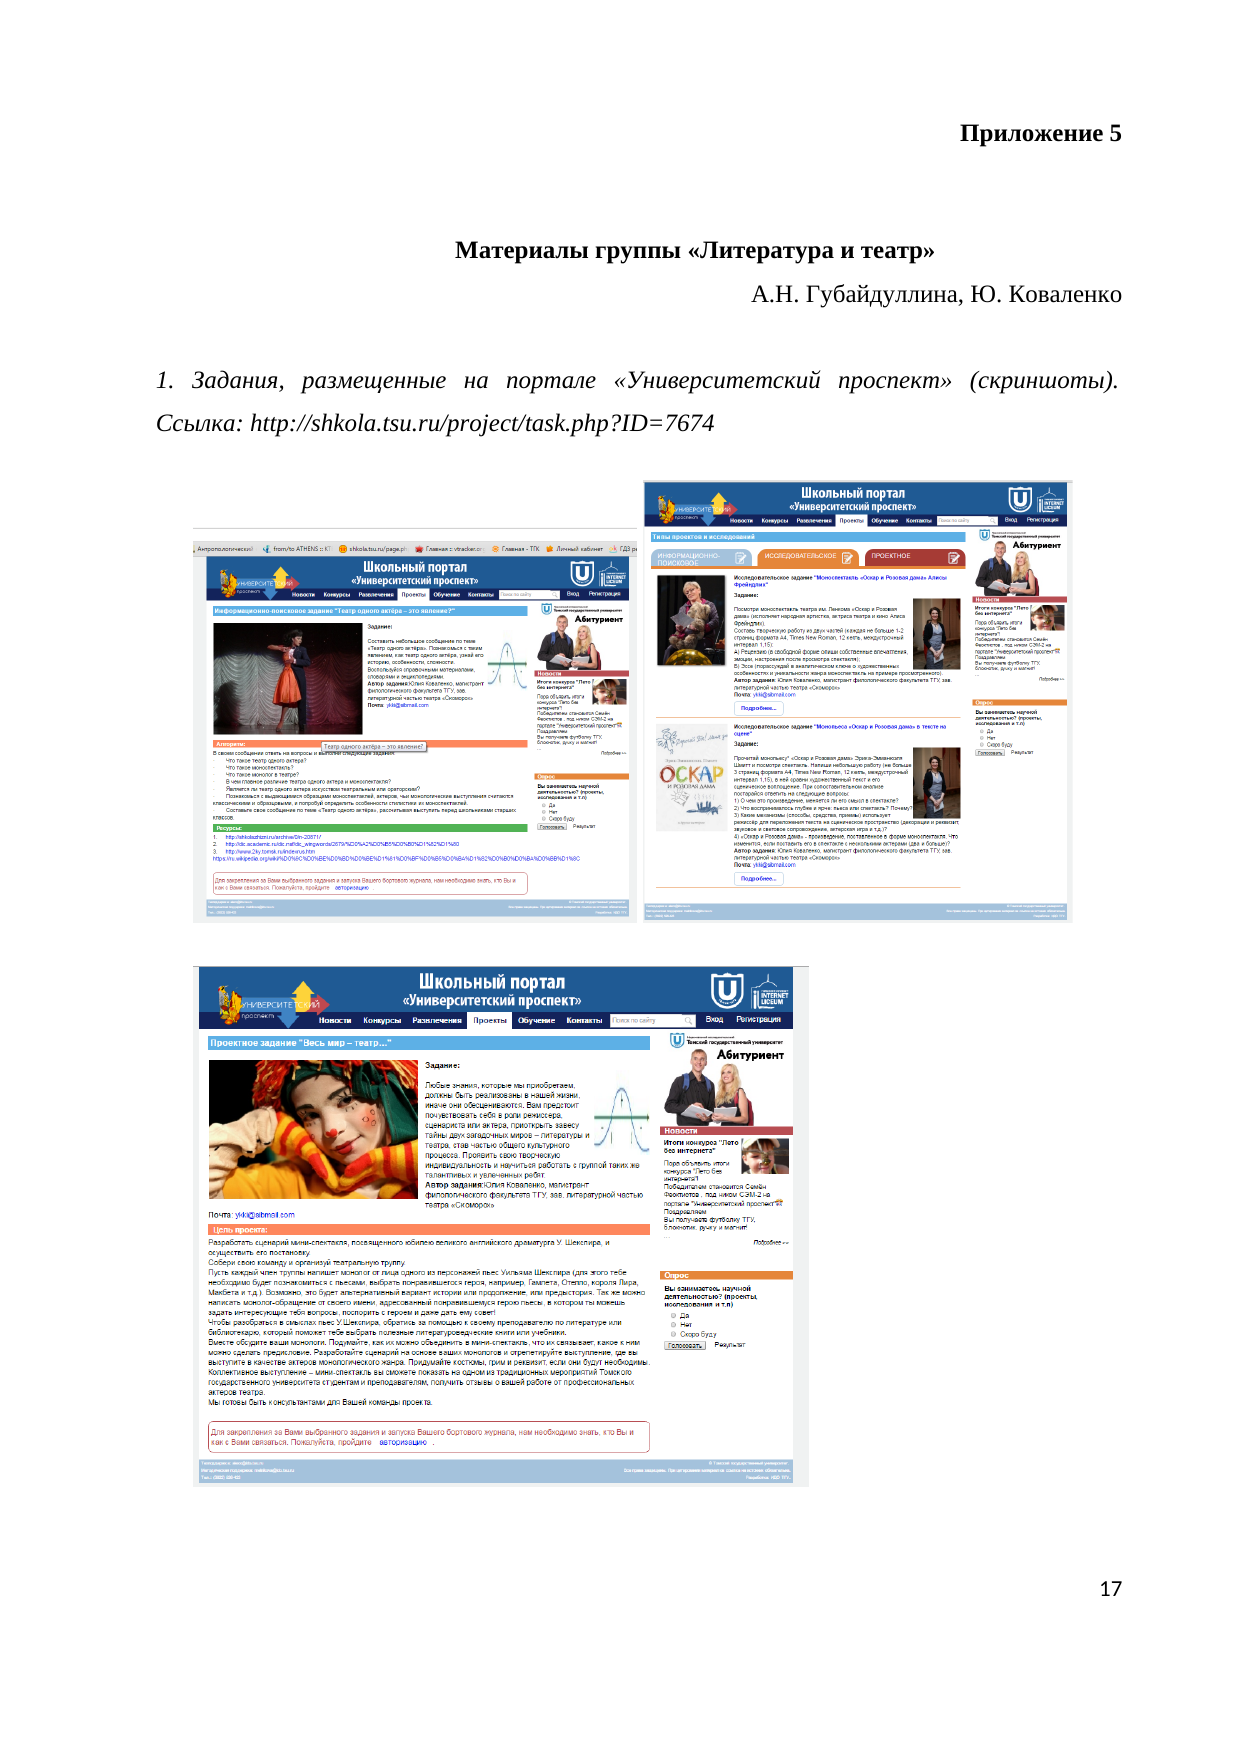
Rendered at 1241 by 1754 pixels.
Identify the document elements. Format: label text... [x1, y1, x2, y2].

picture [193, 966, 809, 1487]
text А.Н. Губайдуллина, Ю. Коваленко [268, 279, 1122, 307]
picture [643, 480, 1073, 923]
text Материалы группы «Литература и театр» [268, 236, 1122, 264]
list Приложение 5 [156, 118, 1122, 147]
list 1. Задания, размещенные на портале «Университетский проспект» (скриншоты). Ссылка: http://shkola.tsu.ru/project/task.php?ID=7674 [156, 365, 1122, 437]
picture [193, 527, 637, 923]
